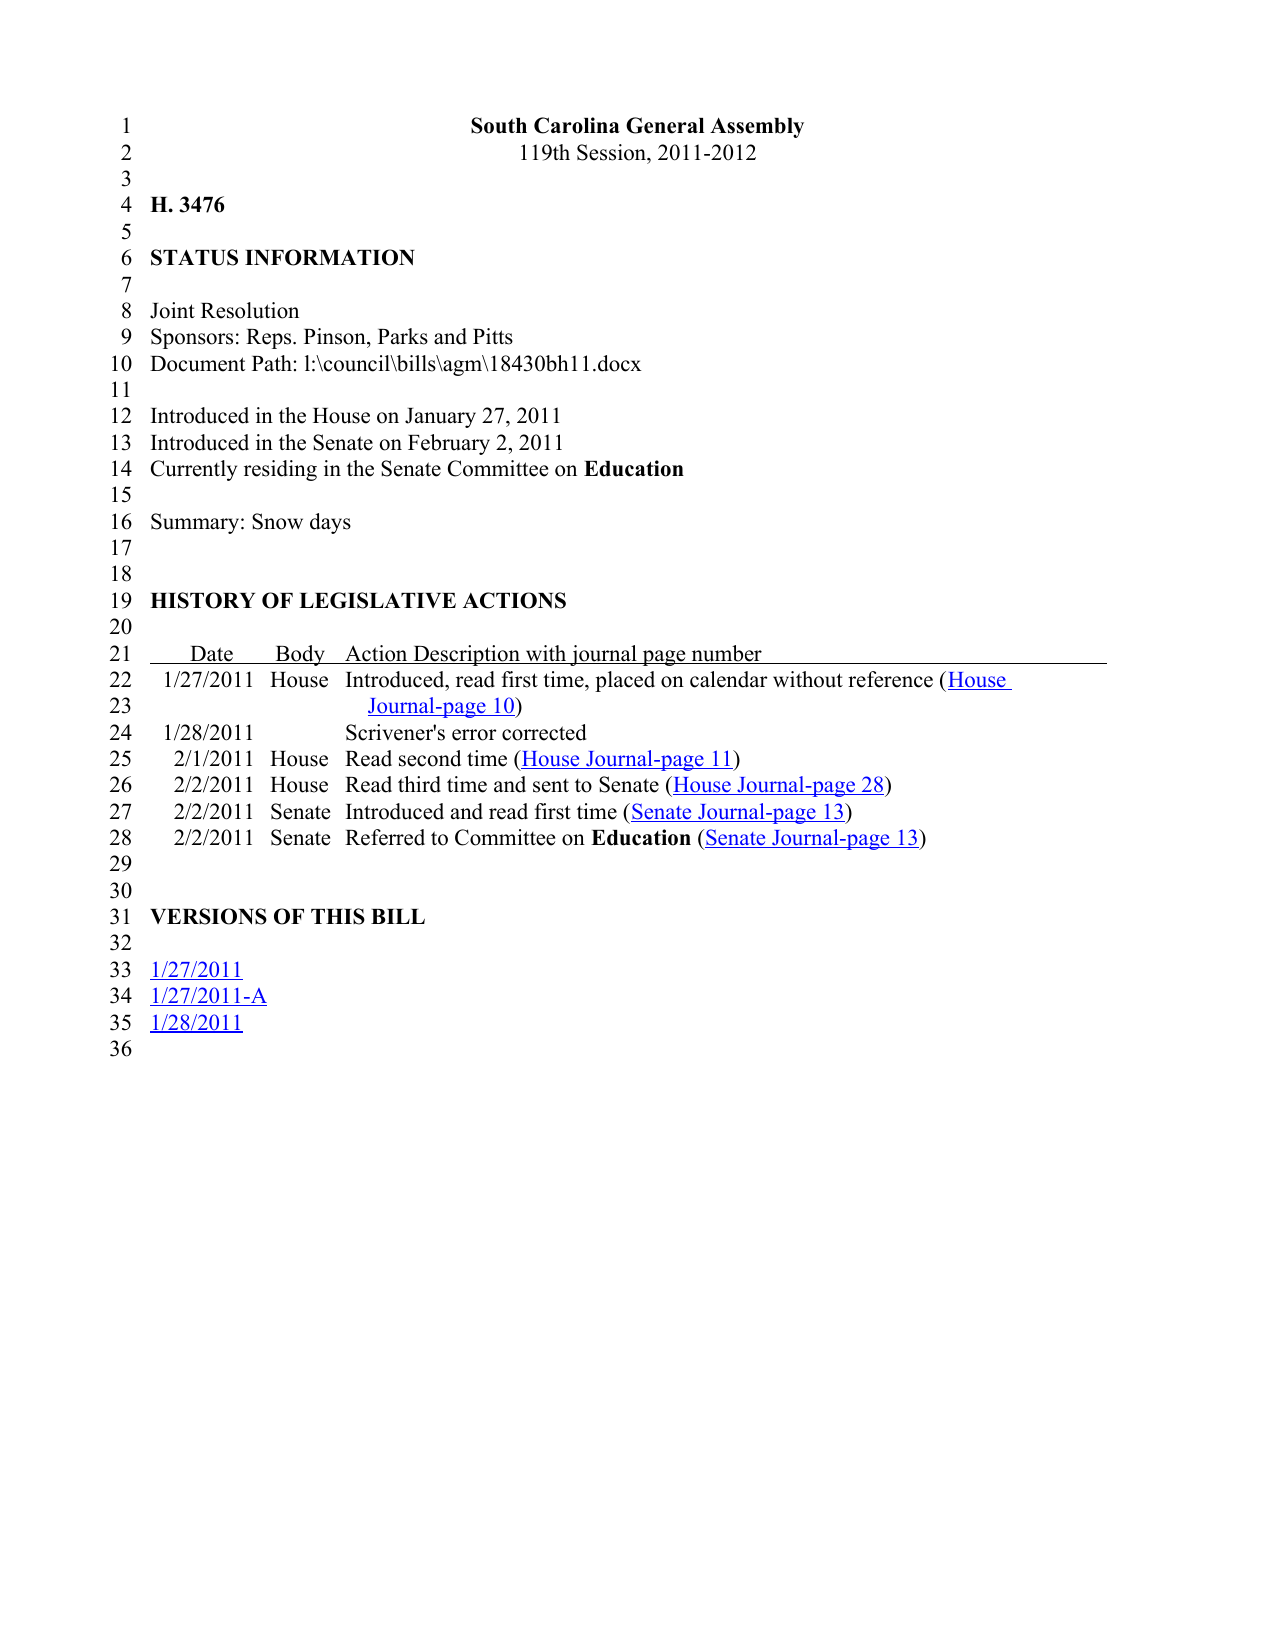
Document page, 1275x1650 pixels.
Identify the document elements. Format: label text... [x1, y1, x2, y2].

text Summary: Snow days [150, 508, 1125, 534]
text 2/2/2011 Senate Introduced and read first time (Senate Journal-page 13) [150, 798, 1125, 824]
text Currently residing in the Senate Committee on Education [150, 455, 1125, 481]
text 2/1/2011 House Read second time (House Journal-page 11) [150, 745, 1125, 771]
text 119th Session, 2011-2012 [150, 139, 1125, 165]
text H. 3476 [150, 192, 1125, 218]
text 1/28/2011 Scrivener's error corrected [150, 719, 1125, 745]
text 1/27/2011 [150, 956, 1125, 982]
text Introduced in the House on January 27, 2011 [150, 402, 1125, 429]
text 1/28/2011 [150, 1008, 1125, 1035]
text Joint Resolution [150, 297, 1125, 323]
text Introduced in the Senate on February 2, 2011 [150, 429, 1125, 455]
text Sponsors: Reps. Pinson, Parks and Pitts [150, 323, 1125, 350]
text 1/27/2011-A [150, 982, 1125, 1008]
text STATUS INFORMATION [150, 244, 1125, 271]
text 2/2/2011 Senate Referred to Committee on Education (Senate Journal-page 13) [150, 824, 1125, 850]
text 1/27/2011 House Introduced, read first time, placed on calendar without reference (House Journal-page 10) [150, 666, 1125, 719]
text South Carolina General Assembly [150, 112, 1125, 139]
text Document Path: l:\council\bills\agm\18430bh11.docx [150, 350, 1125, 376]
text Date Body Action Description with journal page number [150, 639, 1125, 666]
text HISTORY OF LEGISLATIVE ACTIONS [150, 587, 1125, 613]
text 2/2/2011 House Read third time and sent to Senate (House Journal-page 28) [150, 771, 1125, 798]
text VERSIONS OF THIS BILL [150, 903, 1125, 929]
